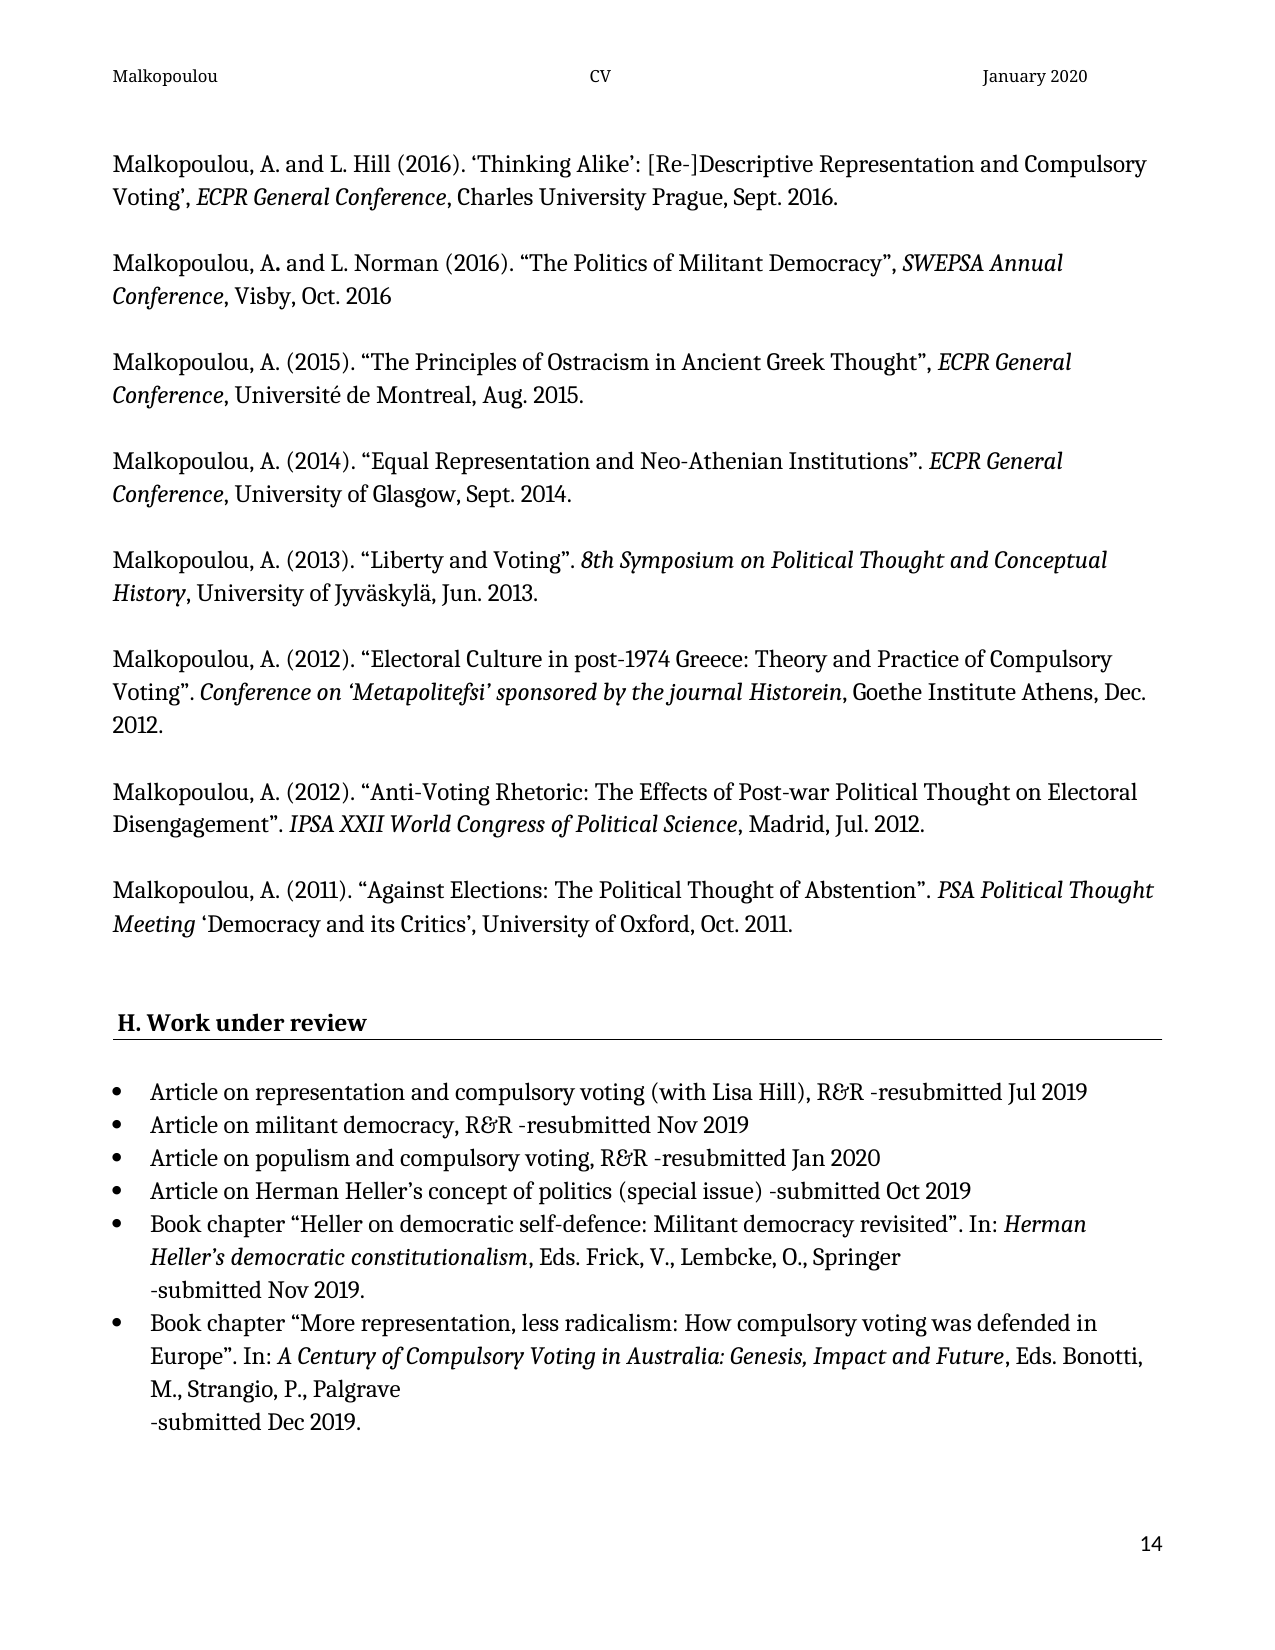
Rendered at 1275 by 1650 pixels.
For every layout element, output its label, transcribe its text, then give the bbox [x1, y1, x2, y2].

text Malkopoulou, A. and L. Norman (2016). “The Politics of Militant Democracy”, SWEPSA Annual Conference, Visby, Oct. 2016 [112, 249, 1162, 311]
text Malkopoulou, A. and L. Hill (2016). ‘Thinking Alike’: [Re-]Descriptive Representation and Compulsory Voting’, ECPR General Conference, Charles University Prague, Sept. 2016. [112, 150, 1162, 212]
list -submitted Nov 2019. [150, 1276, 1162, 1304]
list -submitted Dec 2019. [150, 1408, 1162, 1437]
text Malkopoulou, A. (2011). “Against Elections: The Political Thought of Abstention”. PSA Political Thought Meeting ‘Democracy and its Critics’, University of Oxford, Oct. 2011. [112, 876, 1162, 938]
list Article on militant democracy, R&R -resubmitted Nov 2019 [112, 1111, 1162, 1139]
list Article on Herman Heller’s concept of politics (special issue) -submitted Oct 2019 [112, 1177, 1162, 1206]
list Article on populism and compulsory voting, R&R -resubmitted Jan 2020 [112, 1144, 1162, 1172]
text Malkopoulou, A. (2013). “Liberty and Voting”. 8th Symposium on Political Thought and Conceptual History, University of Jyväskylä, Jun. 2013. [112, 546, 1162, 608]
text Malkopoulou, A. (2014). “Equal Representation and Neo-Athenian Institutions”. ECPR General Conference, University of Glasgow, Sept. 2014. [112, 447, 1162, 509]
text Malkopoulou, A. (2015). “The Principles of Ostracism in Ancient Greek Thought”, ECPR General Conference, Université de Montreal, Aug. 2015. [112, 348, 1162, 410]
list Article on representation and compulsory voting (with Lisa Hill), R&R -resubmitted Jul 2019 [112, 1078, 1162, 1106]
list Book chapter “Heller on democratic self-defence: Militant democracy revisited”. In: Herman Heller’s democratic constitutionalism, Eds. Frick, V., Lembcke, O., Springer [112, 1210, 1162, 1272]
text Malkopoulou, A. (2012). “Electoral Culture in post-1974 Greece: Theory and Practice of Compulsory Voting”. Conference on ‘Metapolitefsi’ sponsored by the journal Historein, Goethe Institute Athens, Dec. 2012. [112, 645, 1162, 740]
text Malkopoulou, A. (2012). “Anti-Voting Rhetoric: The Effects of Post-war Political Thought on Electoral Disengagement”. IPSA XXII World Congress of Political Science, Madrid, Jul. 2012. [112, 777, 1162, 839]
text H. Work under review [112, 1008, 1162, 1040]
list Book chapter “More representation, less radicalism: How compulsory voting was defended in Europe”. In: A Century of Compulsory Voting in Australia: Genesis, Impact and Future, Eds. Bonotti, M., Strangio, P., Palgrave [112, 1309, 1162, 1404]
